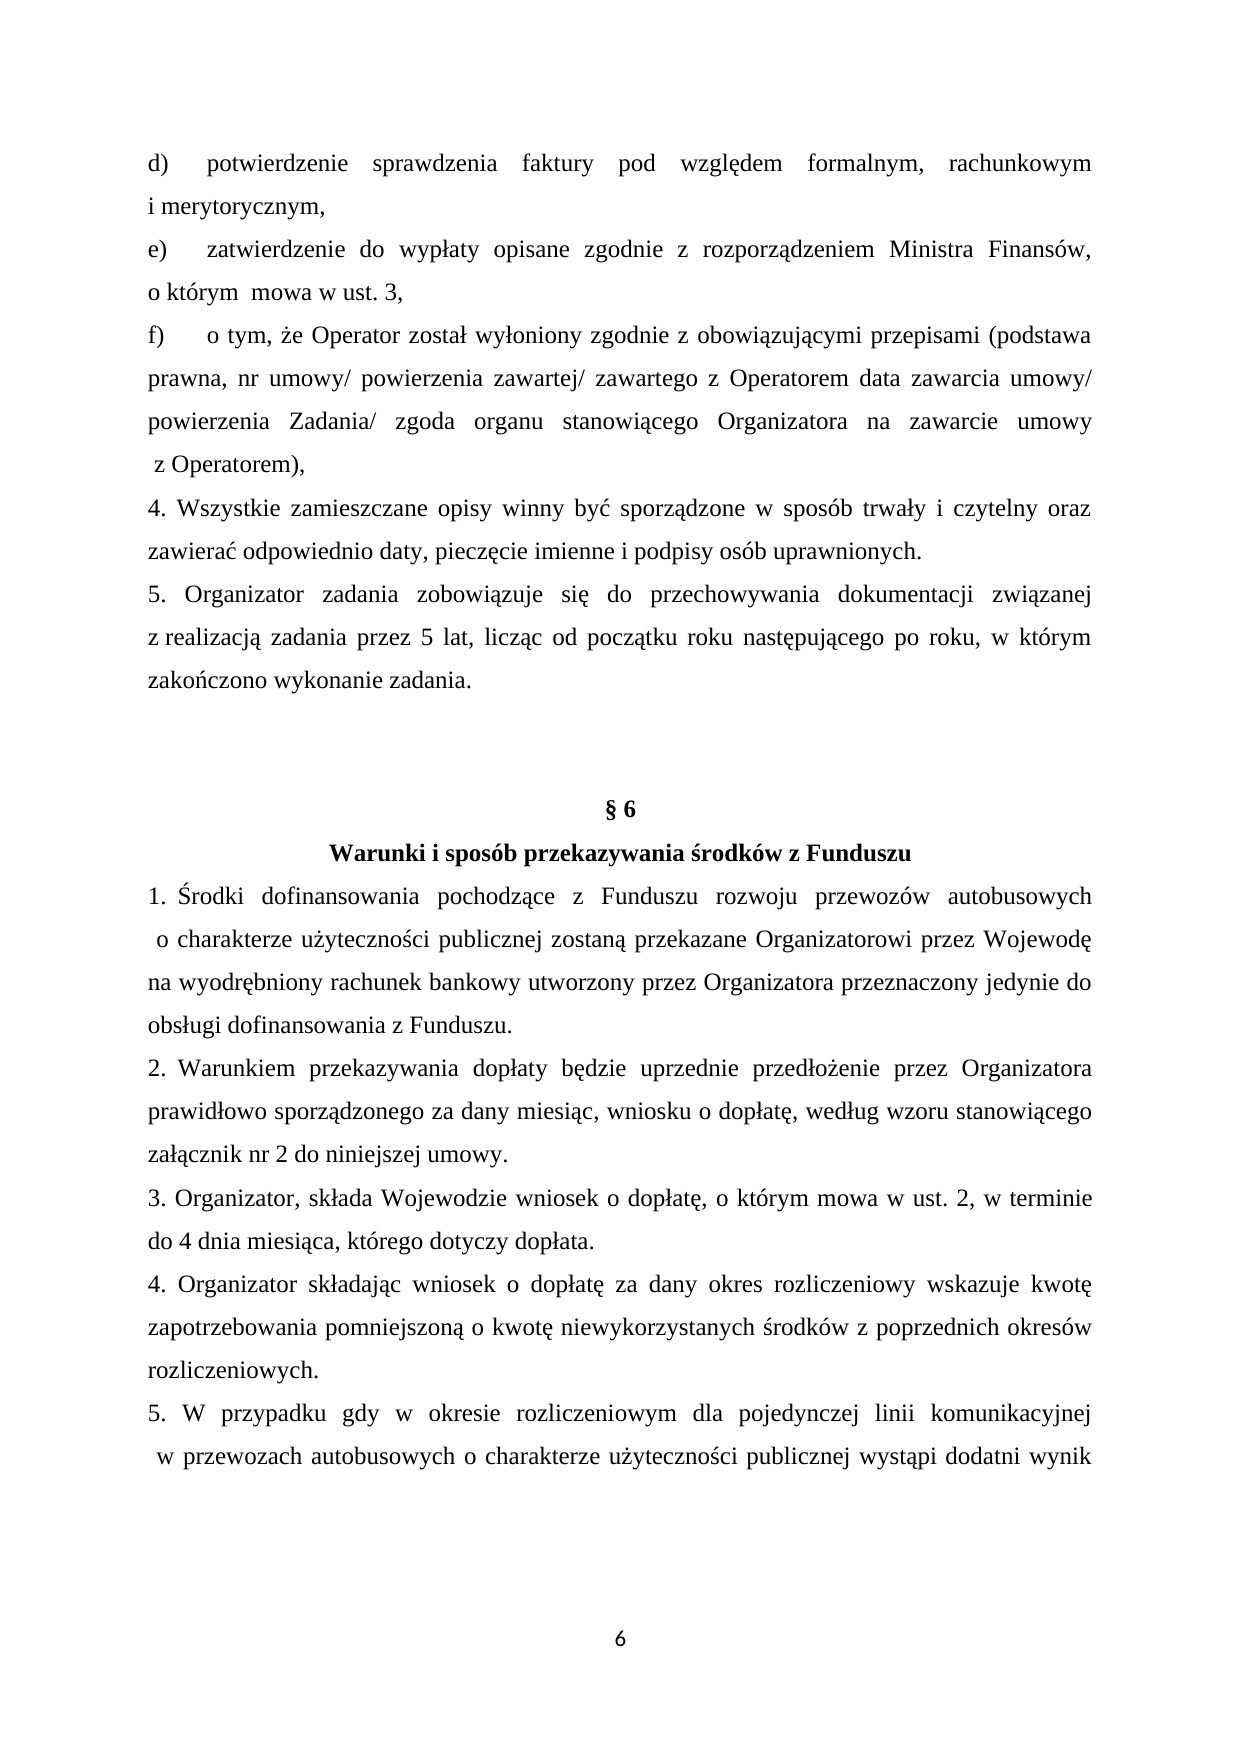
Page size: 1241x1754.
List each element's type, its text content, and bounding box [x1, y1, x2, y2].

text e) zatwierdzenie do wypłaty opisane zgodnie z rozporządzeniem Ministra Finansów, o którym mowa w ust. 3, [148, 263, 1093, 306]
text Warunki i sposób przekazywania środków z Funduszu [148, 838, 1093, 866]
text f) o tym, że Operator został wyłoniony zgodnie z obowiązującymi przepisami (podstawa prawna, nr umowy/ powierzenia zawartej/ zawartego z Operatorem data zawarcia umowy/ powierzenia Zadania/ zgoda organu stanowiącego Organizatora na zawarcie umowy z Operatorem), [148, 320, 1093, 363]
list 5. Organizator zadania zobowiązuje się do przechowywania dokumentacji związanej z realizacją zadania przez 5 lat, licząc od początku roku następującego po roku, w którym zakończono wykonanie zadania. [148, 579, 1093, 694]
list 2. Warunkiem przekazywania dopłaty będzie uprzednie przedłożenie przez Organizatora prawidłowo sporządzonego za dany miesiąc, wniosku o dopłatę, według wzoru stanowiącego załącznik nr 2 do niniejszej umowy. [148, 1053, 1093, 1168]
list 4. Organizator składając wniosek o dopłatę za dany okres rozliczeniowy wskazuje kwotę zapotrzebowania pomniejszoną o kwotę niewykorzystanych środków z poprzednich okresów rozliczeniowych. [148, 1269, 1093, 1384]
list Środki dofinansowania pochodzące z Funduszu rozwoju przewozów autobusowych o charakterze użyteczności publicznej zostaną przekazane Organizatorowi przez Wojewodę na wyodrębniony rachunek bankowy utworzony przez Organizatora przeznaczony jedynie do obsługi dofinansowania z Funduszu. [148, 881, 1093, 1039]
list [148, 1398, 1093, 1470]
text § 6 [148, 794, 1093, 823]
text d) potwierdzenie sprawdzenia faktury pod względem formalnym, rachunkowym i merytorycznym, [148, 148, 1093, 219]
list 3. Organizator, składa Wojewodzie wniosek o dopłatę, o którym mowa w ust. 2, w terminie do 4 dnia miesiąca, którego dotyczy dopłata. [148, 1183, 1093, 1254]
text 4. Wszystkie zamieszczane opisy winny być sporządzone w sposób trwały i czytelny oraz zawierać odpowiednio daty, pieczęcie imienne i podpisy osób uprawnionych. [148, 493, 1093, 564]
text f) o tym, że Operator został wyłoniony zgodnie z obowiązującymi przepisami (podstawa prawna, nr umowy/ powierzenia zawartej/ zawartego z Operatorem data zawarcia umowy/ powierzenia Zadania/ zgoda organu stanowiącego Organizatora na zawarcie umowy z Operatorem), [148, 392, 1093, 478]
